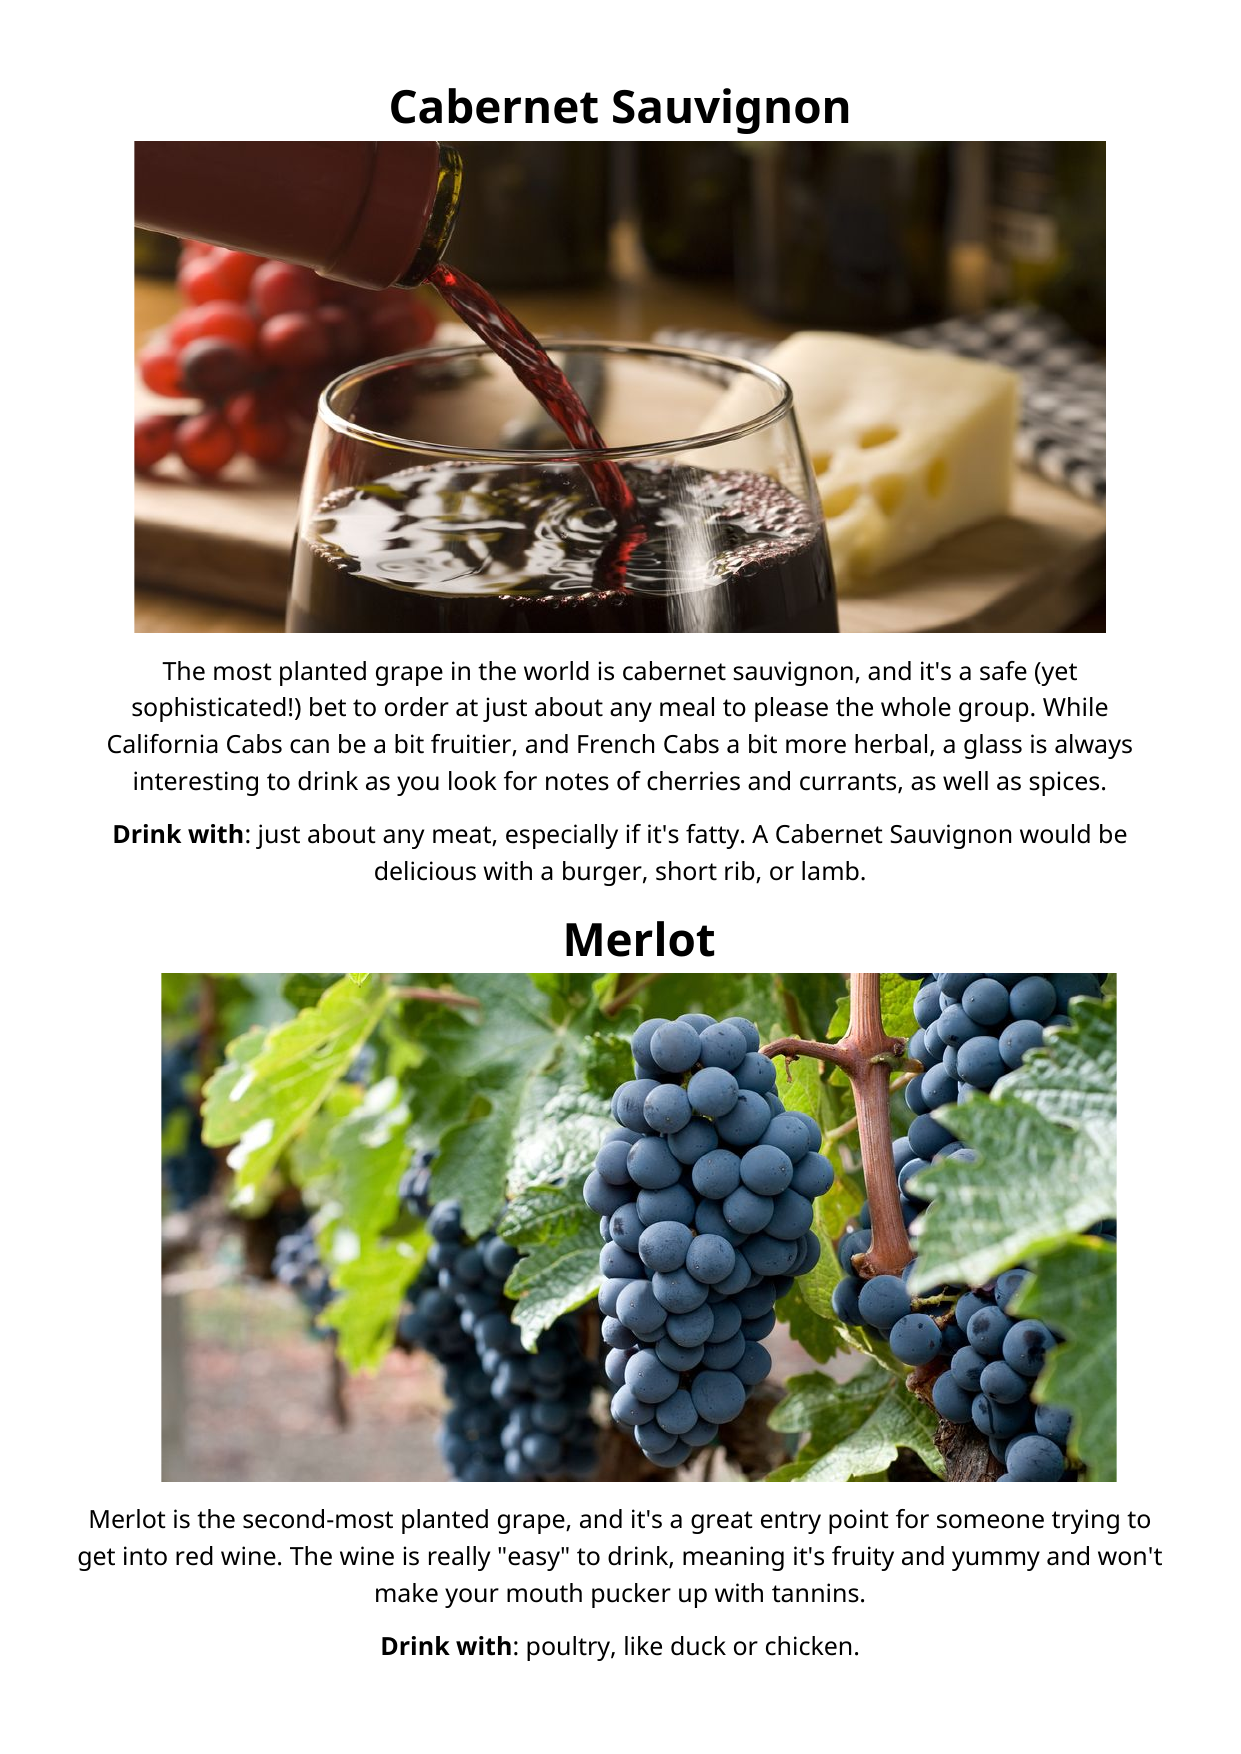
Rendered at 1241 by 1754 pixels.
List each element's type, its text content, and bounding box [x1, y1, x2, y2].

text Drink with: just about any meat, especially if it's fatty. A Cabernet Sauvignon would be delicious with a burger, short rib, or lamb. [75, 817, 1165, 888]
picture [161, 973, 1117, 1482]
text The most planted grape in the world is cabernet sauvignon, and it's a safe (yet sophisticated!) bet to order at just about any meal to please the whole group. While California Cabs can be a bit fruitier, and French Cabs a bit more herbal, a glass is always interesting to drink as you look for notes of cherries and currants, as well as spices. [75, 653, 1165, 797]
text Merlot is the second-most planted grape, and it's a great entry point for someone trying to get into red wine. The wine is really "easy" to drink, meaning it's fruity and yummy and won't make your mouth pucker up with tannins. [75, 1502, 1165, 1609]
picture [134, 141, 1106, 633]
text Drink with: poultry, like duck or chicken. [75, 1629, 1165, 1663]
